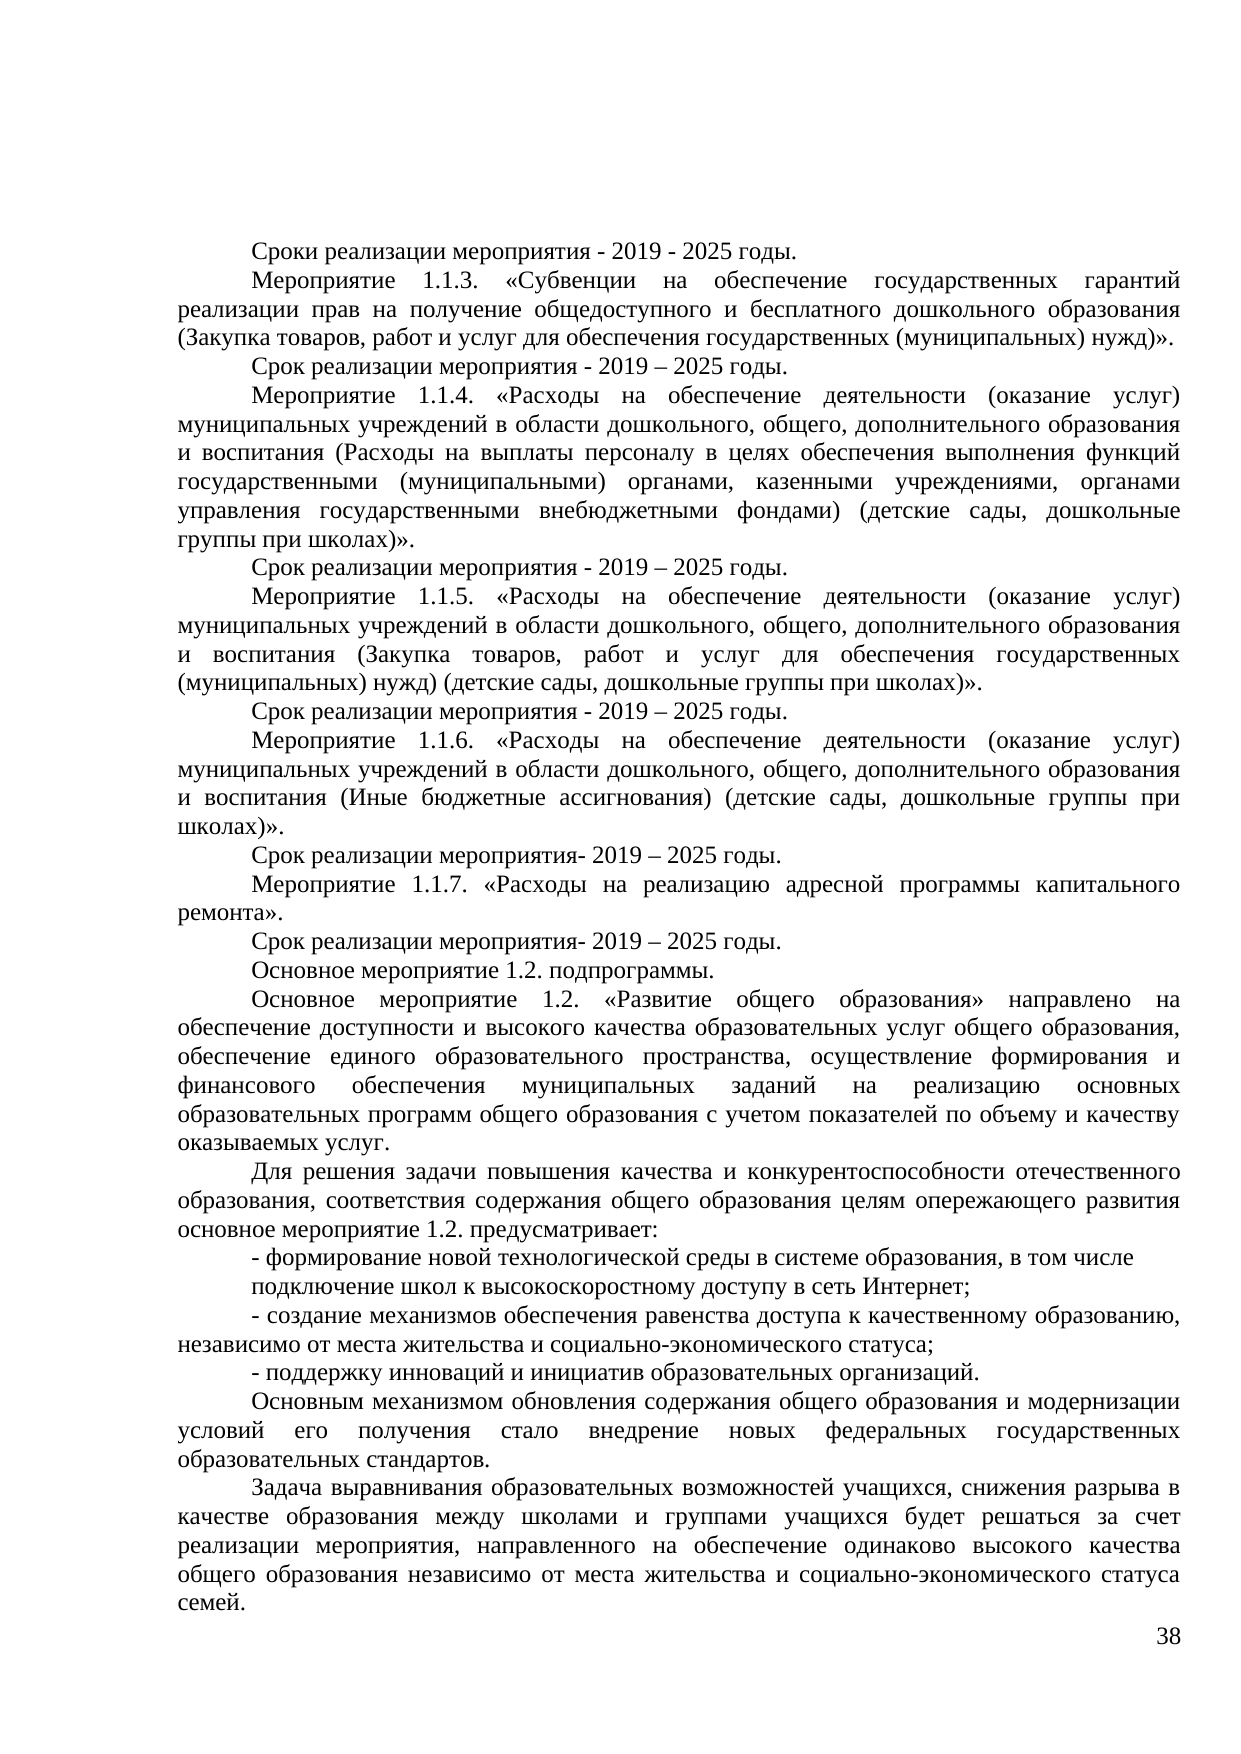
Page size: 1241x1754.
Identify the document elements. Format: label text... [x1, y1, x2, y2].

text Мероприятие 1.1.5. «Расходы на обеспечение деятельности (оказание услуг) муниципальных учреждений в области дошкольного, общего, дополнительного образования и воспитания (Закупка товаров, работ и услуг для обеспечения государственных (муниципальных) нужд) (детские сады, дошкольные группы при школах)». [177, 581, 1181, 696]
text Мероприятие 1.1.6. «Расходы на обеспечение деятельности (оказание услуг) муниципальных учреждений в области дошкольного, общего, дополнительного образования и воспитания (Иные бюджетные ассигнования) (детские сады, дошкольные группы при школах)». [177, 725, 1181, 840]
text Мероприятие 1.1.4. «Расходы на обеспечение деятельности (оказание услуг) муниципальных учреждений в области дошкольного, общего, дополнительного образования и воспитания (Расходы на выплаты персоналу в целях обеспечения выполнения функций государственными (муниципальными) органами, казенными учреждениями, органами управления государственными внебюджетными фондами) (детские сады, дошкольные группы при школах)». [177, 380, 1181, 552]
text Срок реализации мероприятия- 2019 – 2025 годы. [177, 840, 1181, 869]
text Основное мероприятие 1.2. «Развитие общего образования» направлено на обеспечение доступности и высокого качества образовательных услуг общего образования, обеспечение единого образовательного пространства, осуществление формирования и финансового обеспечения муниципальных заданий на реализацию основных образовательных программ общего образования с учетом показателей по объему и качеству оказываемых услуг. [177, 984, 1181, 1156]
text Сроки реализации мероприятия - 2019 - 2025 годы. [177, 236, 1181, 265]
text Задача выравнивания образовательных возможностей учащихся, снижения разрыва в качестве образования между школами и группами учащихся будет решаться за счет реализации мероприятия, направленного на обеспечение одинаково высокого качества общего образования независимо от места жительства и социально-экономического статуса семей. [177, 1472, 1181, 1616]
text Мероприятие 1.1.3. «Субвенции на обеспечение государственных гарантий реализации прав на получение общедоступного и бесплатного дошкольного образования (Закупка товаров, работ и услуг для обеспечения государственных (муниципальных) нужд)». [177, 265, 1181, 351]
text - поддержку инноваций и инициатив образовательных организаций. [177, 1357, 1181, 1386]
text Срок реализации мероприятия - 2019 – 2025 годы. [177, 696, 1181, 725]
text Для решения задачи повышения качества и конкурентоспособности отечественного образования, соответствия содержания общего образования целям опережающего развития основное мероприятие 1.2. предусматривает: [177, 1156, 1181, 1242]
text Основное мероприятие 1.2. подпрограммы. [177, 955, 1181, 984]
text подключение школ к высокоскоростному доступу в сеть Интернет; [177, 1271, 1181, 1300]
text Срок реализации мероприятия - 2019 – 2025 годы. [177, 552, 1181, 581]
text Срок реализации мероприятия- 2019 – 2025 годы. [177, 926, 1181, 955]
text Срок реализации мероприятия - 2019 – 2025 годы. [177, 351, 1181, 380]
text Мероприятие 1.1.7. «Расходы на реализацию адресной программы капитального ремонта». [177, 869, 1181, 926]
text Основным механизмом обновления содержания общего образования и модернизации условий его получения стало внедрение новых федеральных государственных образовательных стандартов. [177, 1386, 1181, 1472]
text - формирование новой технологической среды в системе образования, в том числе [177, 1242, 1181, 1271]
text - создание механизмов обеспечения равенства доступа к качественному образованию, независимо от места жительства и социально-экономического статуса; [177, 1300, 1181, 1357]
